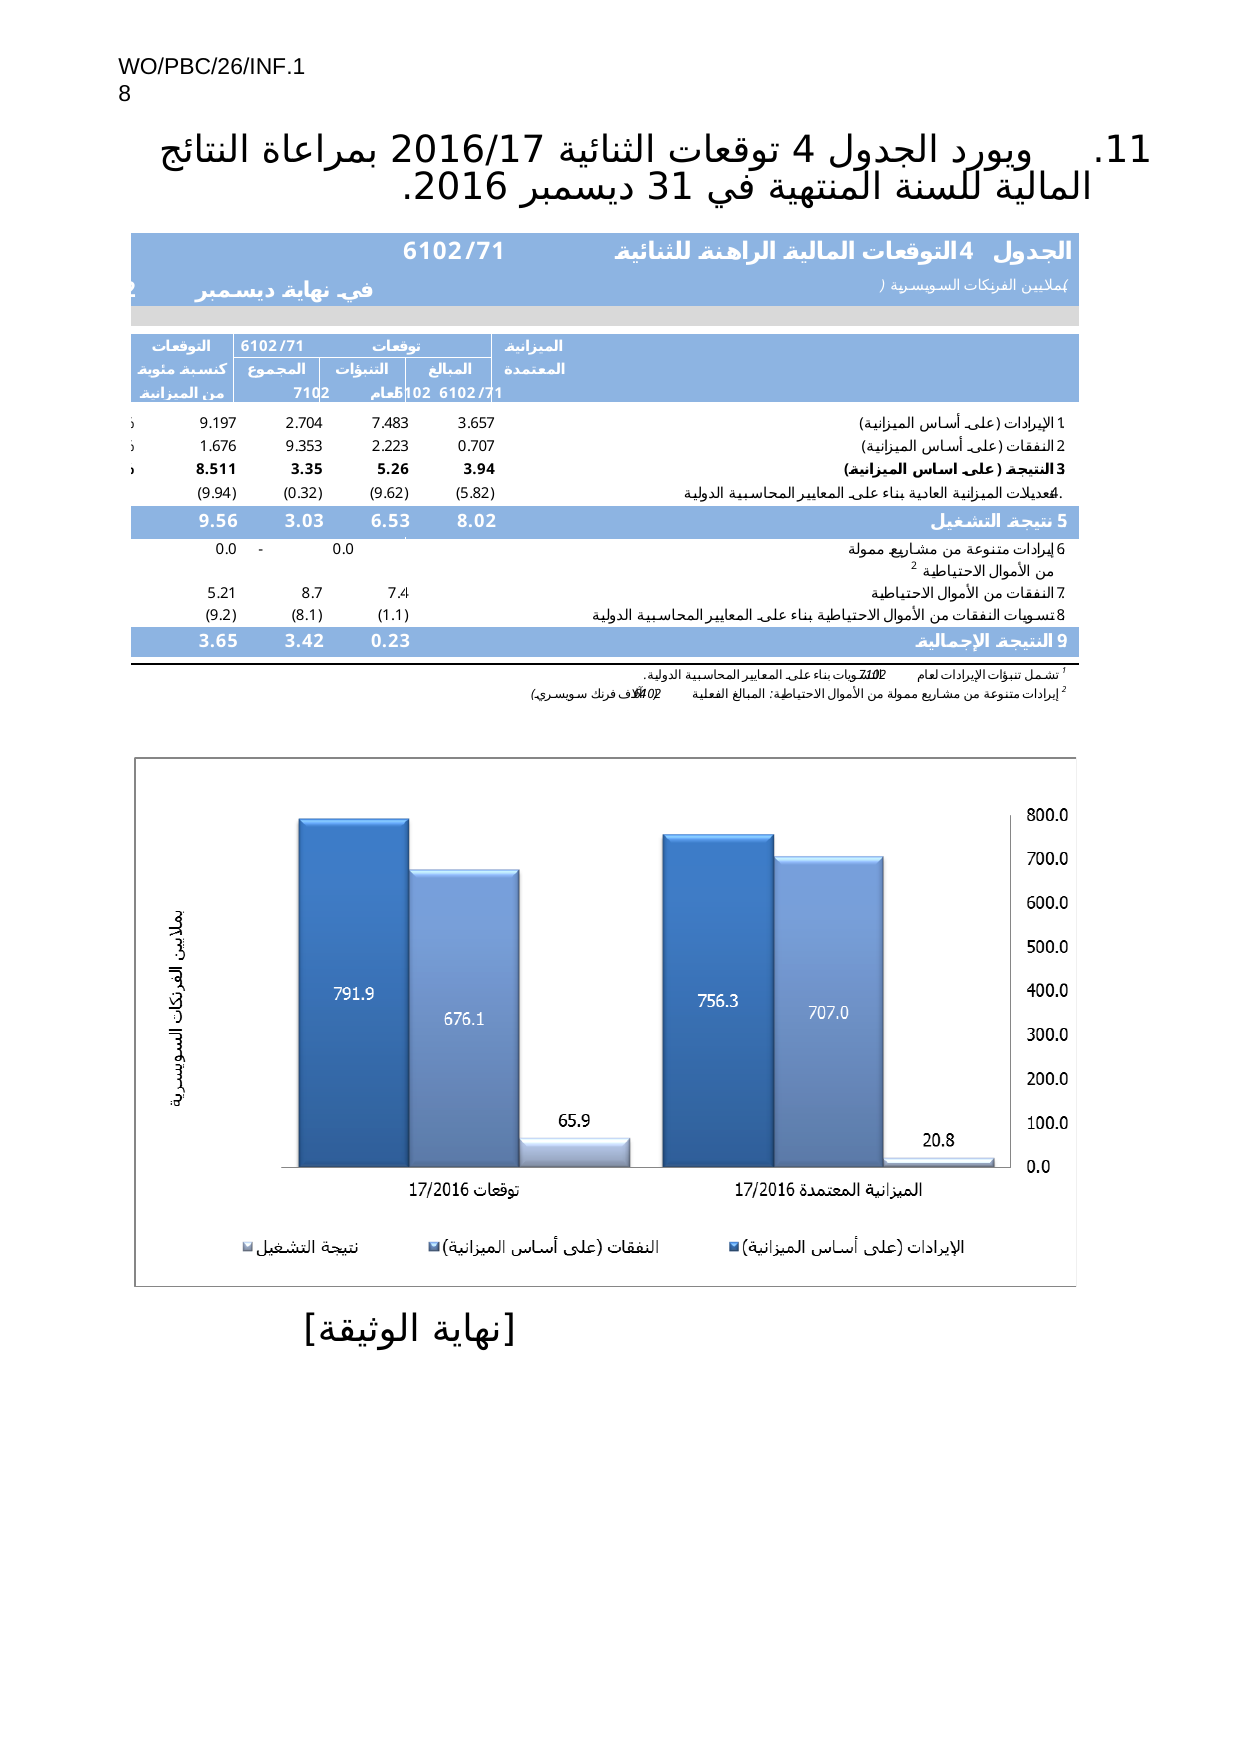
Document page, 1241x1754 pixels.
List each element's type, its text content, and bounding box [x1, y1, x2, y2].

picture [134, 757, 1077, 1287]
text [نهاية الوثيقة] [118, 1311, 516, 1349]
text ويورد الجدول 4 توقعات الثنائية 2016/17 بمراعاة النتائج المالية للسنة المنتهية في 31 ديسمبر 2016. [118, 132, 1092, 207]
